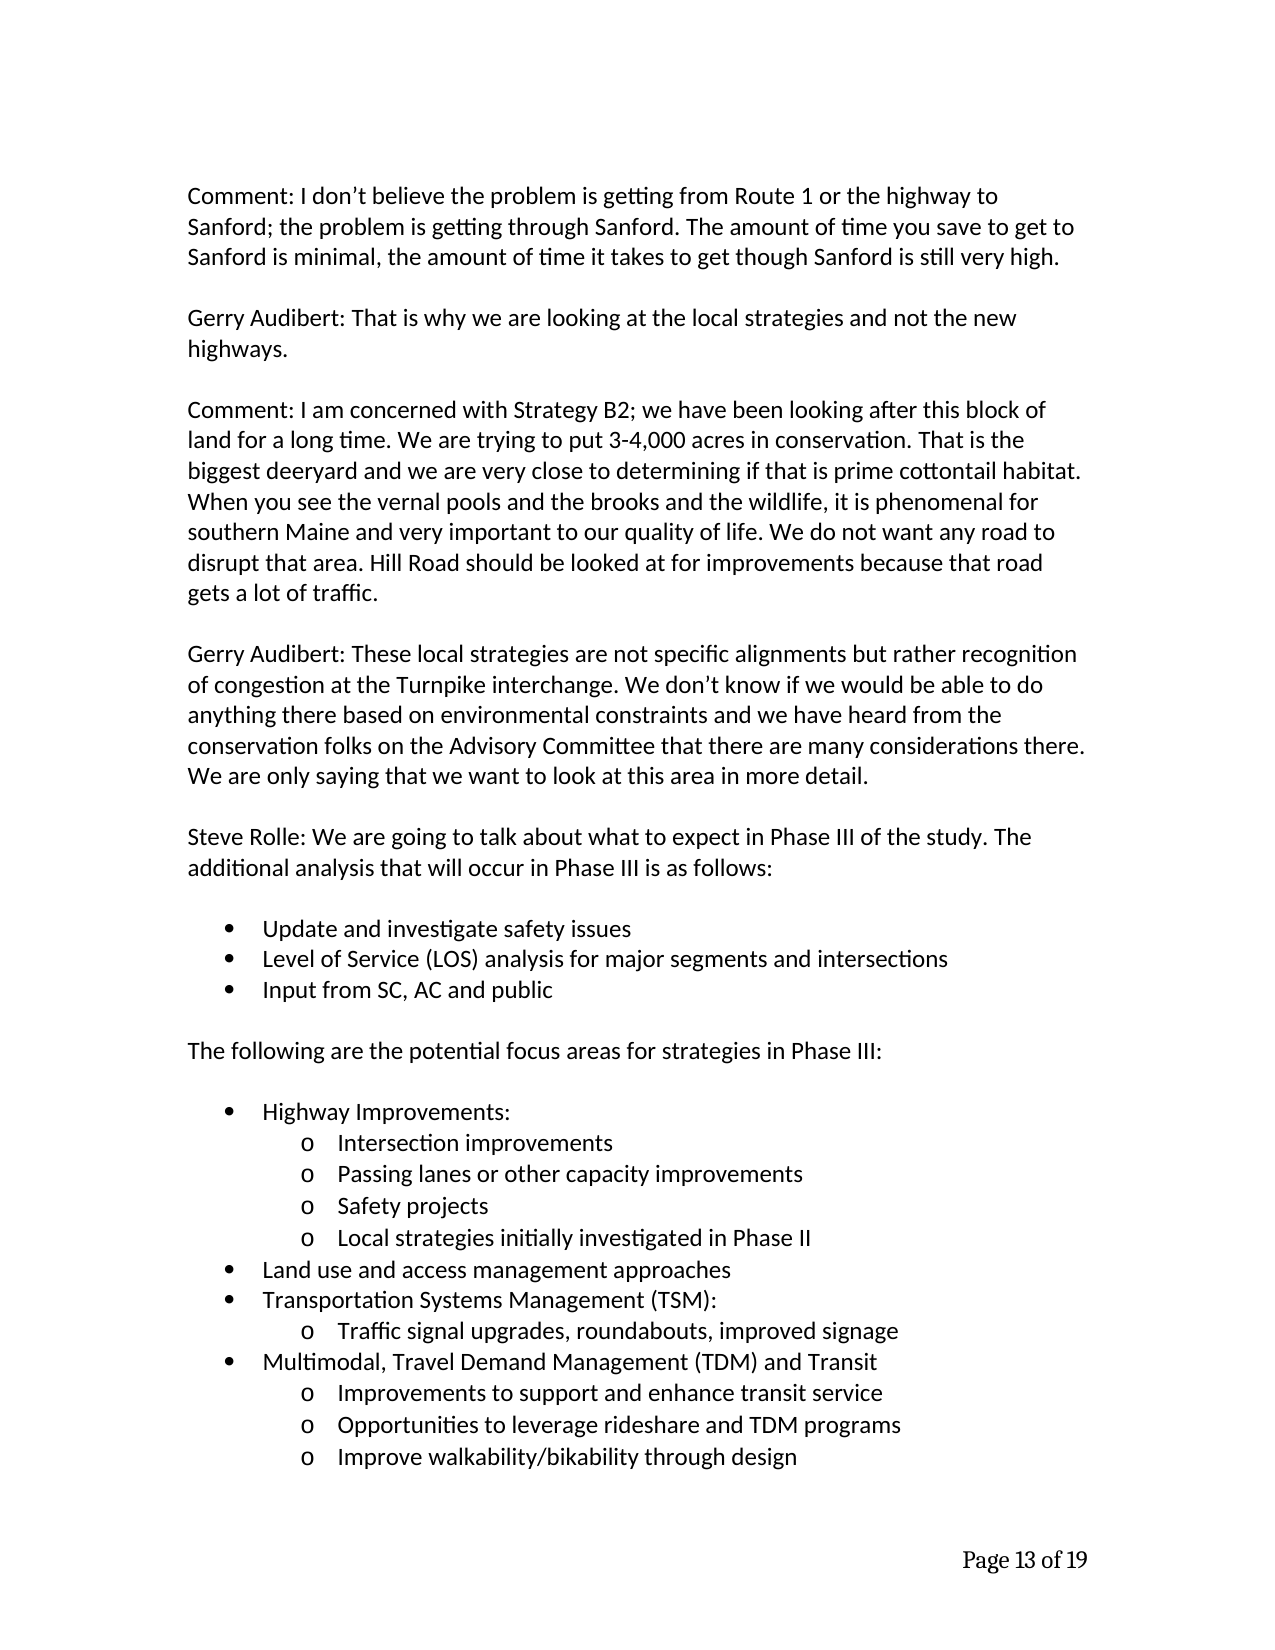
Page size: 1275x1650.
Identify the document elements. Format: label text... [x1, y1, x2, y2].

text Steve Rolle: We are going to talk about what to expect in Phase III of the study. The additional analysis that will occur in Phase III is as follows: [187, 821, 1087, 882]
list Level of Service (LOS) analysis for major segments and intersections [225, 943, 1087, 974]
list Passing lanes or other capacity improvements [300, 1158, 1087, 1190]
text Comment: I am concerned with Strategy B2; we have been looking after this block of land for a long time. We are trying to put 3-4,000 acres in conservation. That is the biggest deeryard and we are very close to determining if that is prime cottontail habitat. When you see the vernal pools and the brooks and the wildlife, it is phenomenal for southern Maine and very important to our quality of life. We do not want any road to disrupt that area. Hill Road should be looked at for improvements because that road gets a lot of traffic. [187, 394, 1087, 608]
list Update and investigate safety issues [225, 913, 1087, 943]
list Multimodal, Travel Demand Management (TDM) and Transit [225, 1347, 1087, 1377]
text Gerry Audibert: That is why we are looking at the local strategies and not the new highways. [187, 303, 1087, 364]
list Improvements to support and enhance transit service [300, 1377, 1087, 1409]
list Opportunities to leverage rideshare and TDM programs [300, 1409, 1087, 1441]
list Traffic signal upgrades, roundabouts, improved signage [300, 1315, 1087, 1347]
list Improve walkability/bikability through design [300, 1441, 1087, 1472]
text Comment: I don’t believe the problem is getting from Route 1 or the highway to Sanford; the problem is getting through Sanford. The amount of time you save to get to Sanford is minimal, the amount of time it takes to get though Sanford is still very high. [187, 181, 1087, 272]
list Local strategies initially investigated in Phase II [300, 1222, 1087, 1254]
list Intersection improvements [300, 1127, 1087, 1158]
list Land use and access management approaches [225, 1254, 1087, 1284]
text The following are the potential focus areas for strategies in Phase III: [187, 1035, 1087, 1066]
list Input from SC, AC and public [225, 974, 1087, 1004]
list Transportation Systems Management (TSM): [225, 1284, 1087, 1315]
text Gerry Audibert: These local strategies are not specific alignments but rather recognition of congestion at the Turnpike interchange. We don’t know if we would be able to do anything there based on environmental constraints and we have heard from the conservation folks on the Advisory Committee that there are many considerations there. We are only saying that we want to look at this area in more detail. [187, 638, 1087, 791]
list Safety projects [300, 1190, 1087, 1222]
list Highway Improvements: [225, 1096, 1087, 1127]
